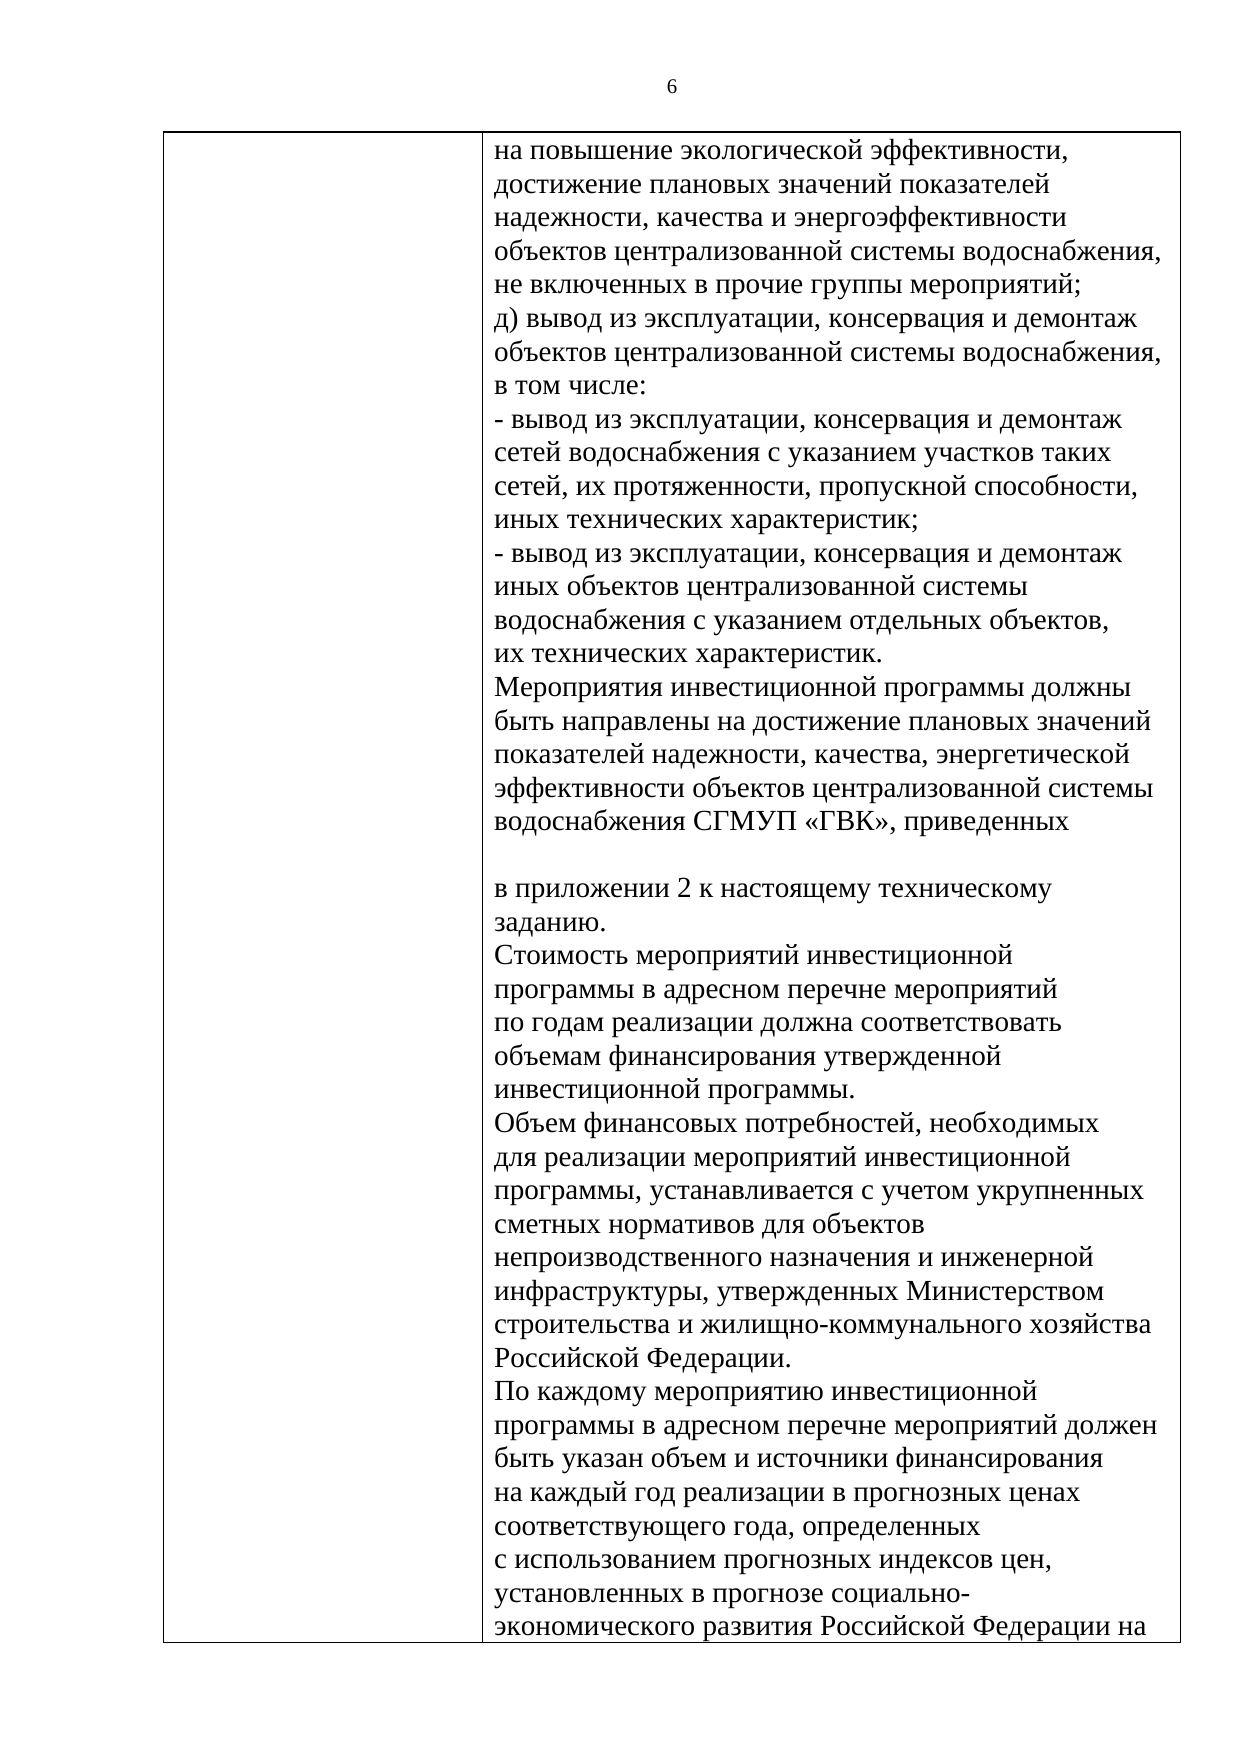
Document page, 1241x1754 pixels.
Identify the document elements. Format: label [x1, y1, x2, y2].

table_cell [483, 133, 1180, 1642]
table_cell [164, 133, 482, 1642]
